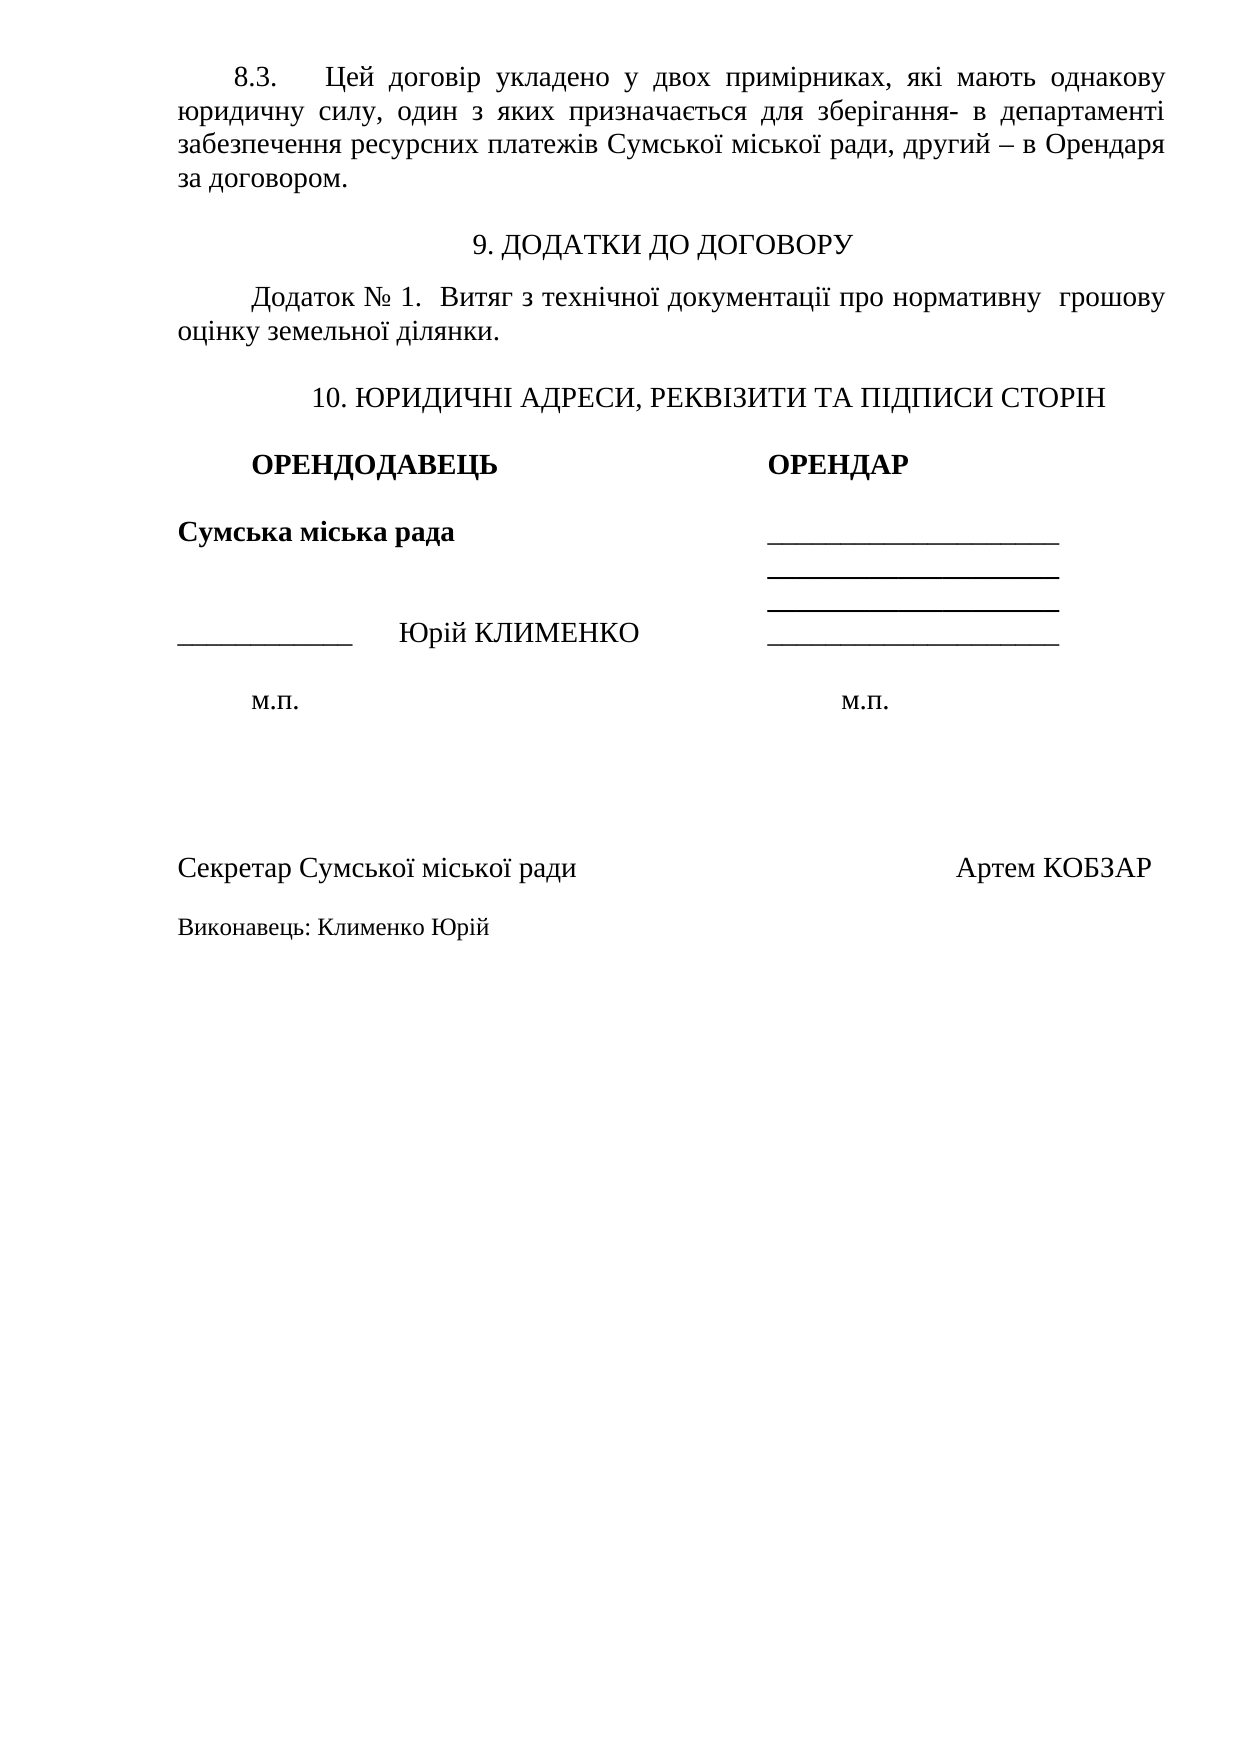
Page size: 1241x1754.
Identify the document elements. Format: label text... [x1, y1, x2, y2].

text ____________________ [177, 548, 1167, 581]
text ____________ Юрій КЛИМЕНКО ____________________ [177, 615, 1167, 648]
text 9. ДОДАТКИ ДО ДОГОВОРУ [398, 227, 1167, 260]
text 8.3. Цей договір укладено у двох примірниках, які мають однакову юридичну силу, один з яких призначається для зберігання- в департаменті забезпечення ресурсних платежів Сумської міської ради, другий – в Орендаря за договором. [177, 59, 1167, 193]
text ____________________ [177, 581, 1167, 615]
text Виконавець: Клименко Юрій [177, 912, 1167, 941]
text м.п. м.п. [177, 682, 1167, 716]
text Сумська міська рада ____________________ [177, 514, 1167, 548]
text ОРЕНДОДАВЕЦЬ ОРЕНДАР [177, 447, 1167, 481]
text Секретар Сумської міської ради Артем КОБЗАР [177, 850, 1167, 883]
text 10. ЮРИДИЧНІ АДРЕСИ, РЕКВІЗИТИ ТА ПІДПИСИ СТОРІН [177, 380, 1167, 414]
text Додаток № 1. Витяг з технічної документації про нормативну грошову оцінку земельної ділянки. [177, 279, 1167, 347]
